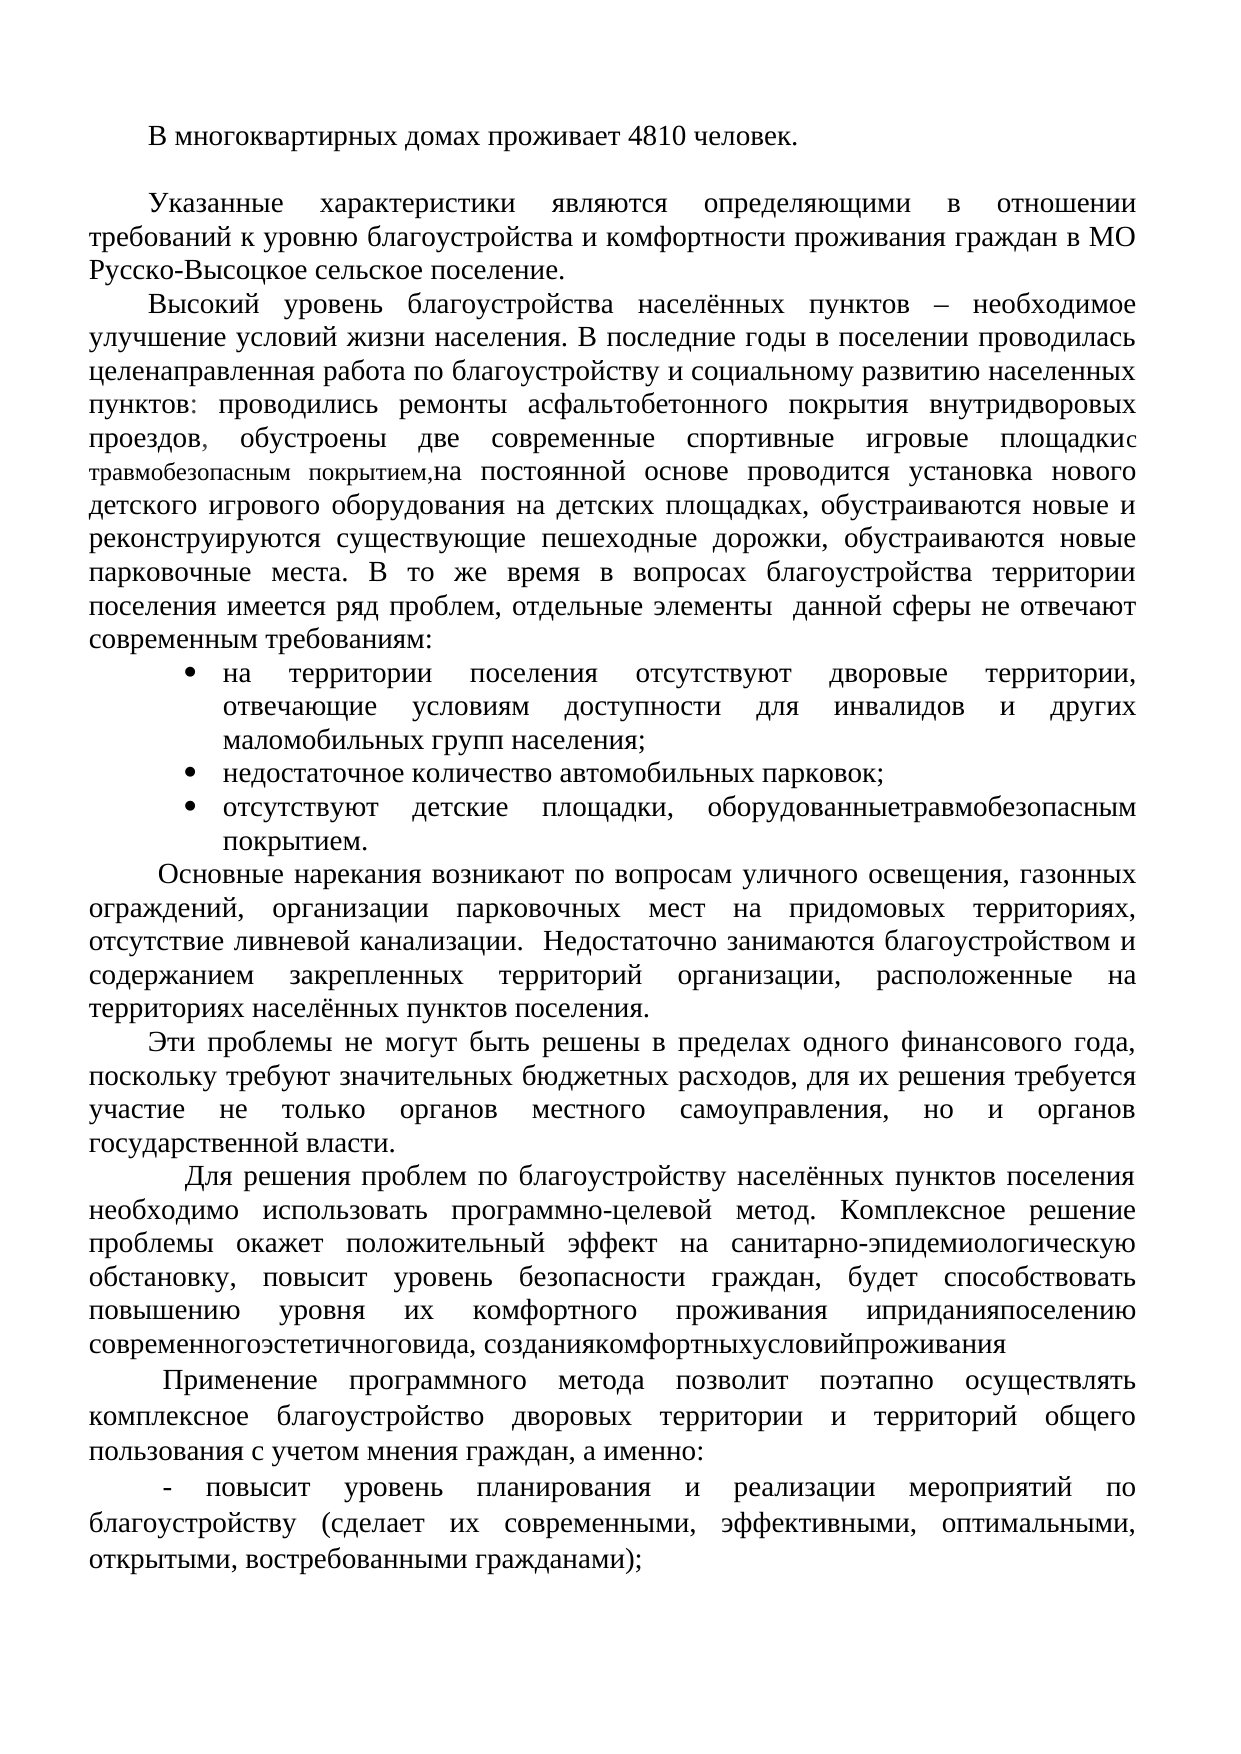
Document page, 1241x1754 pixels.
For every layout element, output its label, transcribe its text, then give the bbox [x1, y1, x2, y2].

list на территории поселения отсутствуют дворовые территории, отвечающие условиям доступности для инвалидов и других маломобильных групп населения; [185, 655, 1137, 756]
text В многоквартирных домах проживает 4810 человек. [88, 118, 1137, 152]
list отсутствуют детские площадки, оборудованныетравмобезопасным покрытием. [185, 789, 1137, 856]
text - повысит уровень планирования и реализации мероприятий по благоустройству (сделает их современными, эффективными, оптимальными, открытыми, востребованными гражданами); [88, 1467, 1137, 1574]
text Указанные характеристики являются определяющими в отношении требований к уровню благоустройства и комфортности проживания граждан в МО Русско-Высоцкое сельское поселение. [88, 185, 1137, 286]
text Применение программного метода позволит поэтапно осуществлять комплексное благоустройство дворовых территории и территорий общего пользования с учетом мнения граждан, а именно: [88, 1359, 1137, 1467]
text Основные нарекания возникают по вопросам уличного освещения, газонных ограждений, организации парковочных мест на придомовых территориях, отсутствие ливневой канализации. Недостаточно занимаются благоустройством и содержанием закрепленных территорий организации, расположенные на территориях населённых пунктов поселения. [88, 856, 1137, 1024]
list недостаточное количество автомобильных парковок; [185, 756, 1137, 789]
text Эти проблемы не могут быть решены в пределах одного финансового года, поскольку требуют значительных бюджетных расходов, для их решения требуется участие не только органов местного самоуправления, но и органов государственной власти. [88, 1024, 1137, 1158]
text Высокий уровень благоустройства населённых пунктов – необходимое улучшение условий жизни населения. В последние годы в поселении проводилась целенаправленная работа по благоустройству и социальному развитию населенных пунктов: проводились ремонты асфальтобетонного покрытия внутридворовых проездов, обустроены две современные спортивные игровые площадкис травмобезопасным покрытием,на постоянной основе проводится установка нового детского игрового оборудования на детских площадках, обустраиваются новые и реконструируются существующие пешеходные дорожки, обустраиваются новые парковочные места. В то же время в вопросах благоустройства территории поселения имеется ряд проблем, отдельные элементы данной сферы не отвечают современным требованиям: [88, 286, 1137, 655]
text Для решения проблем по благоустройству населённых пунктов поселения необходимо использовать программно-целевой метод. Комплексное решение проблемы окажет положительный эффект на санитарно-эпидемиологическую обстановку, повысит уровень безопасности граждан, будет способствовать повышению уровня их комфортного проживания иприданияпоселению современногоэстетичноговида, созданиякомфортныхусловийпроживания [88, 1158, 1137, 1359]
